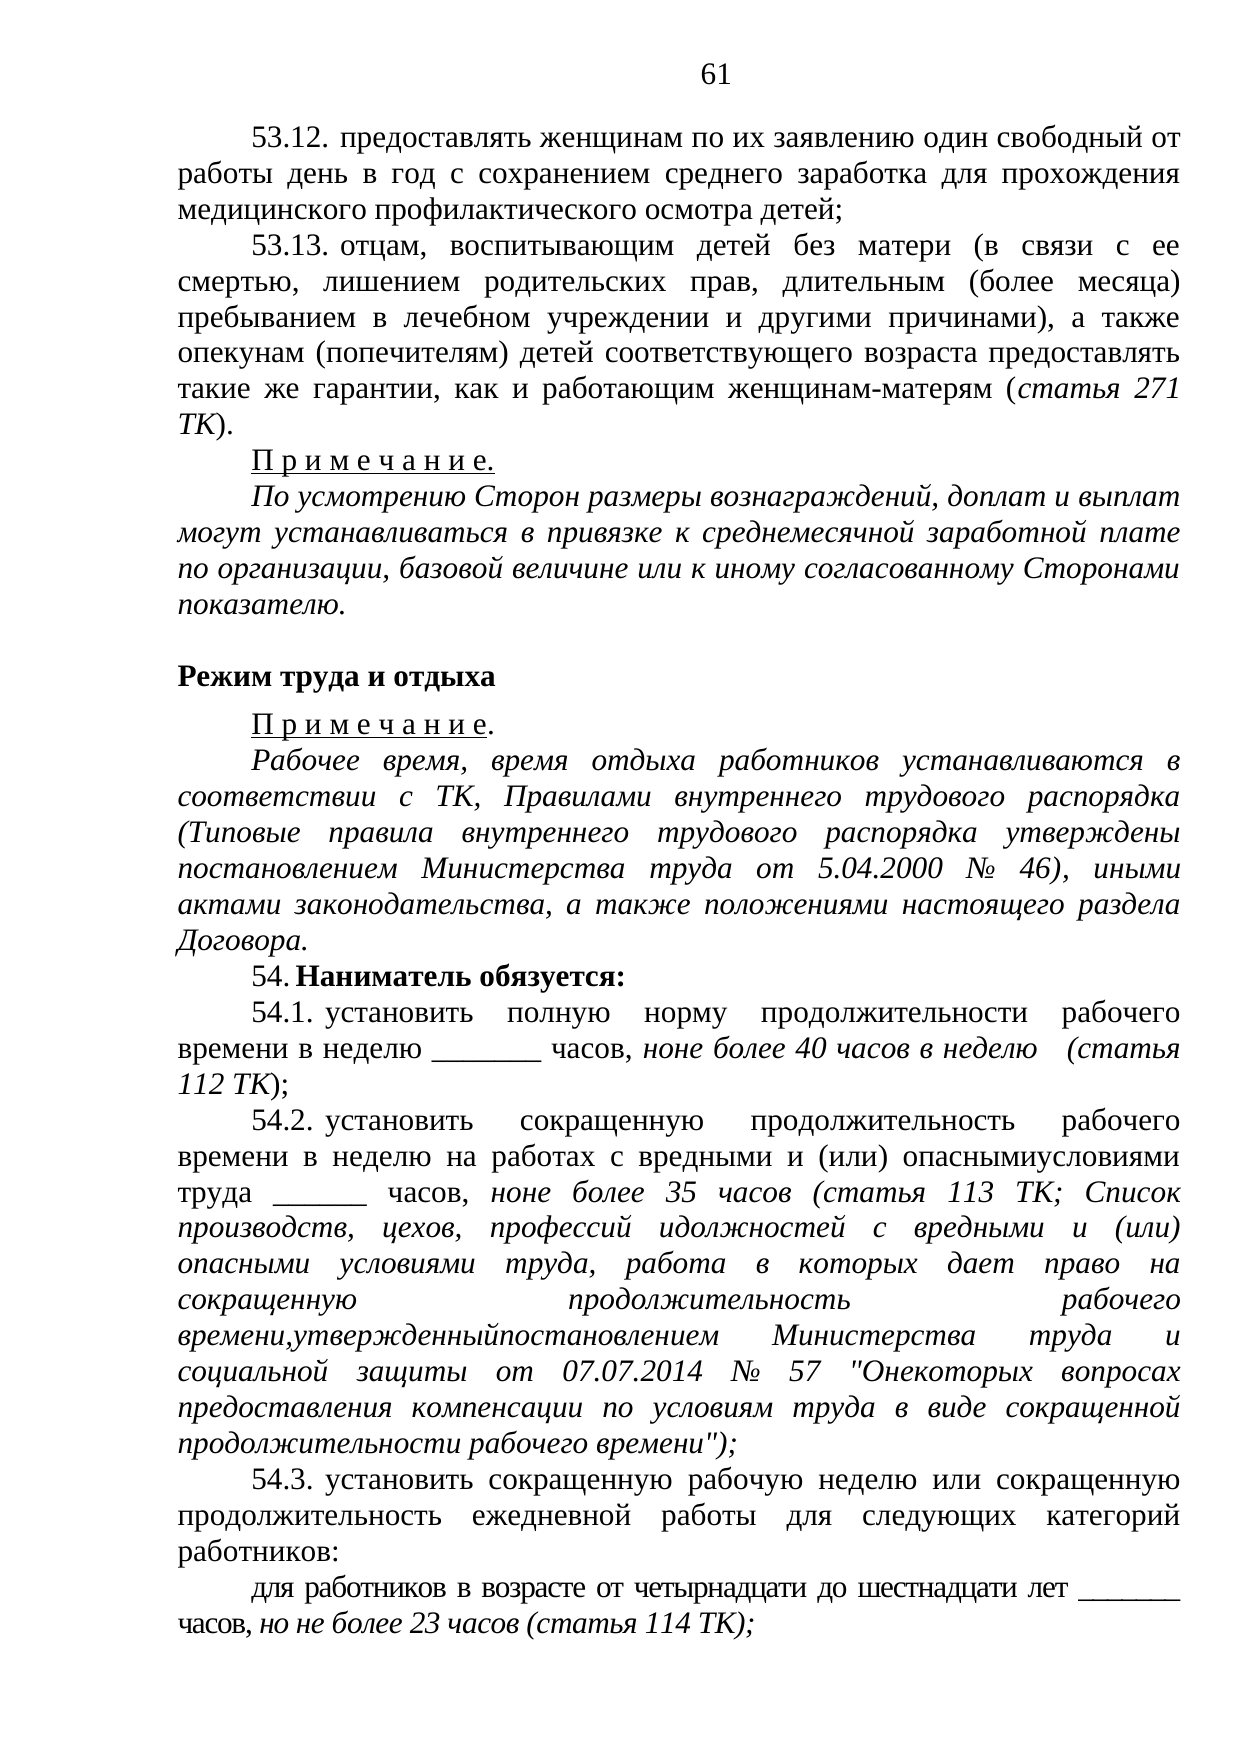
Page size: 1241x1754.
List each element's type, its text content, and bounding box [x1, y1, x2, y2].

list предоставлять женщинам по их заявлению один свободный от работы день в год с сохранением среднего заработка для прохождения медицинского профилактического осмотра детей; [177, 118, 1181, 226]
text П р и м е ч а н и е. [177, 706, 1181, 742]
text для работников в возрасте от четырнадцати до шестнадцати лет _______ часов, но не более 23 часов (статья 114 ТК); [177, 1568, 1181, 1640]
list установить сокращенную рабочую неделю или сокращенную продолжительность ежедневной работы для следующих категорий работников: [177, 1460, 1181, 1568]
text П р и м е ч а н и е. [251, 442, 1181, 477]
text Рабочее время, время отдыха работников устанавливаются в соответствии с ТК, Правилами внутреннего трудового распорядка (Типовые правила внутреннего трудового распорядка утверждены постановлением Министерства труда от 5.04.2000 № 46), иными актами законодательства, а также положениями настоящего раздела Договора. [177, 742, 1181, 957]
list установить полную норму продолжительности рабочего времени в неделю _______ часов, ноне более 40 часов в неделю (статья 112 ТК); [177, 993, 1181, 1101]
list Наниматель обязуется: [177, 957, 1181, 993]
text По усмотрению Сторон размеры вознаграждений, доплат и выплат могут устанавливаться в привязке к среднемесячной заработной плате по организации, базовой величине или к иному согласованному Сторонами показателю. [177, 477, 1181, 621]
list отцам, воспитывающим детей без матери (в связи с ее смертью, лишением родительских прав, длительным (более месяца) пребыванием в лечебном учреждении и другими причинами), а также опекунам (попечителям) детей соответствующего возраста предоставлять такие же гарантии, как и работающим женщинам-матерям (статья 271 ТК). [177, 226, 1181, 442]
subtitle Режим труда и отдыха [177, 657, 1181, 693]
list установить сокращенную продолжительность рабочего времени в неделю на работах с вредными и (или) опаснымиусловиями труда ______ часов, ноне более 35 часов (статья 113 ТК; Список производств, цехов, профессий идолжностей с вредными и (или) опасными условиями труда, работа в которых дает право на сокращенную продолжительность рабочего времени,утвержденныйпостановлением Министерства труда и социальной защиты от 07.07.2014 № 57 "Онекоторых вопросах предоставления компенсации по условиям труда в виде сокращенной продолжительности рабочего времени"); [177, 1101, 1181, 1460]
